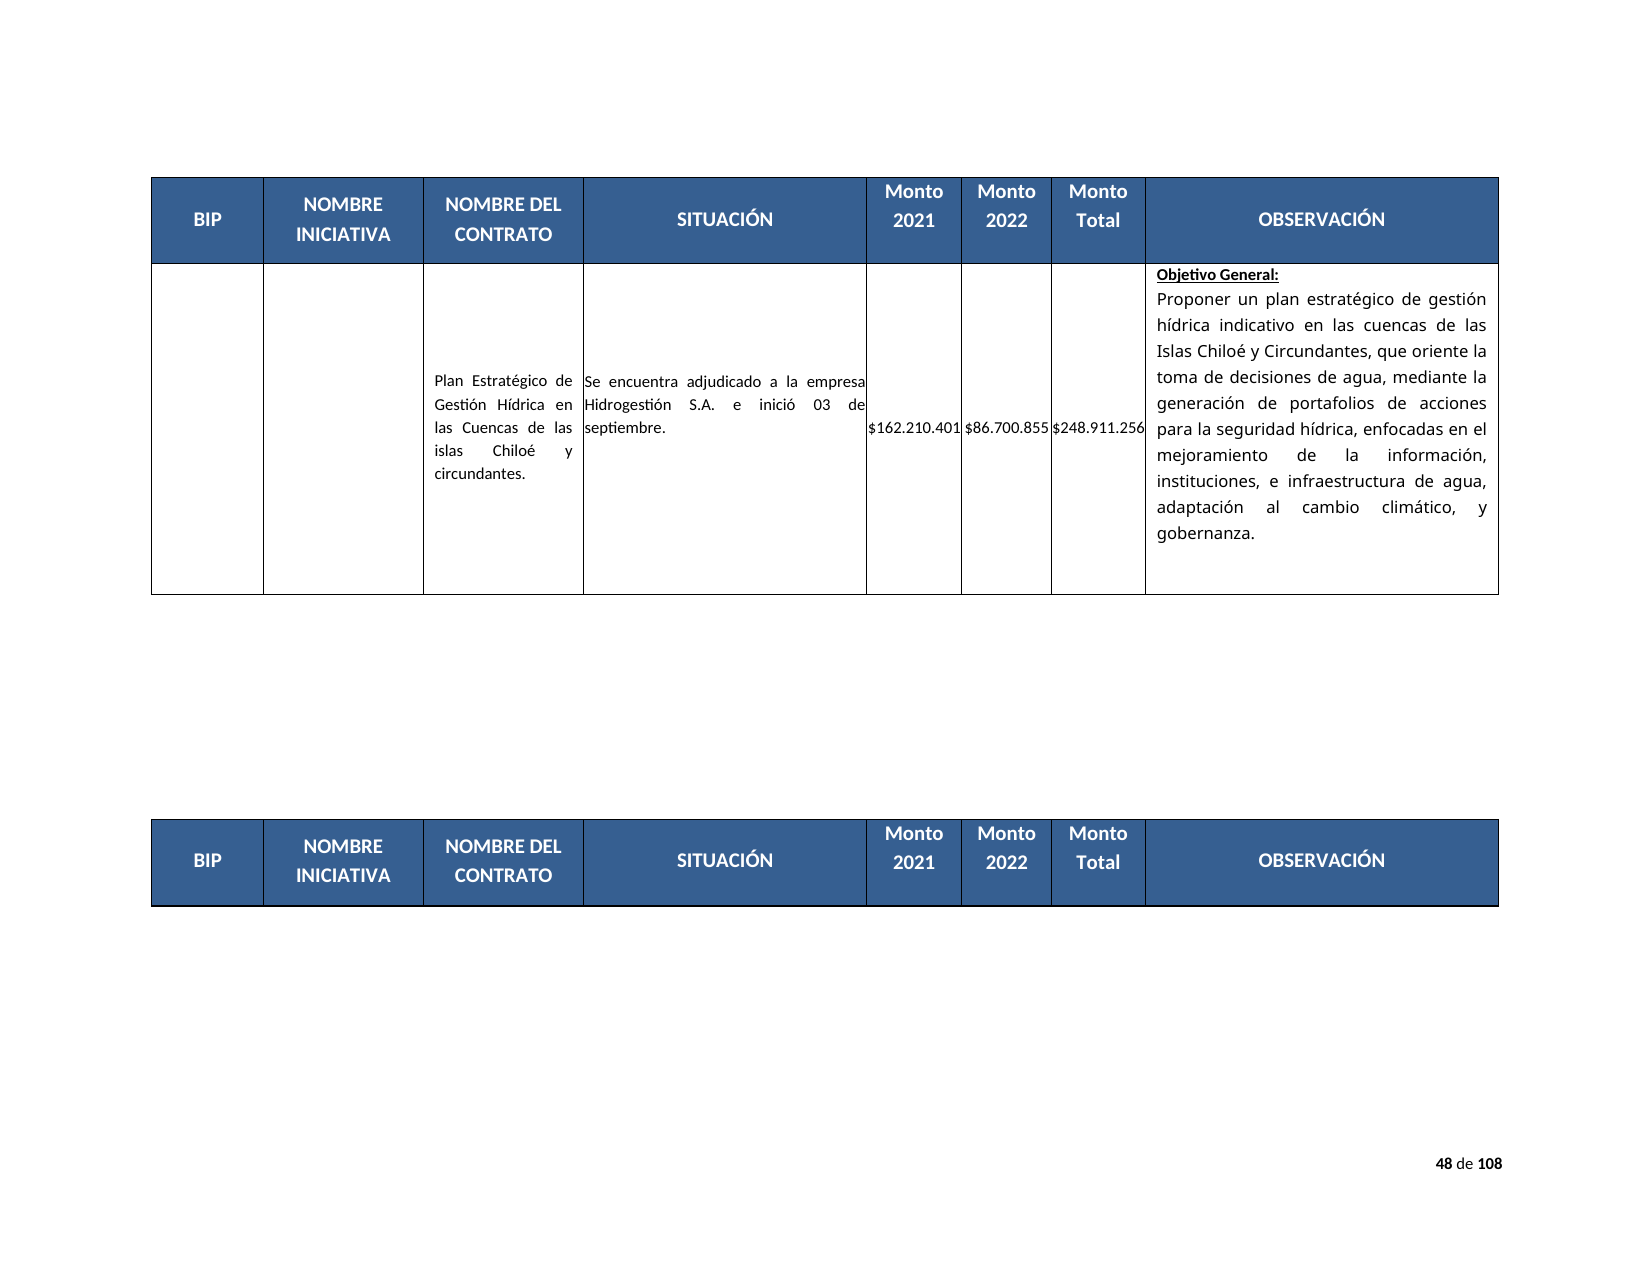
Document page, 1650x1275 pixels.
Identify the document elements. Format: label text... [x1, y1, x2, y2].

table_header Monto 2022 [962, 178, 1051, 263]
table_cell $86.700.855 [962, 264, 1051, 594]
table_header Monto Total [1052, 820, 1145, 905]
table_header OBSERVACIÓN [1146, 820, 1498, 905]
table_cell Objetivo General: Proponer un plan estratégico de gestión hídrica indicativo en las cuencas de las Islas Chiloé y Circundantes, que oriente la toma de decisiones de agua, mediante la generación de portafolios de acciones para la seguridad hídrica, enfocadas en el mejoramiento de la información, instituciones, e infraestructura de agua, adaptación al cambio climático, y gobernanza. [1146, 264, 1498, 594]
table_header Monto 2022 [962, 820, 1051, 905]
table_header Monto 2021 [867, 178, 961, 263]
table_header BIP [152, 178, 263, 263]
table_cell [152, 264, 263, 594]
table_cell Se encuentra adjudicado a la empresa Hidrogestión S.A. e inició 03 de septiembre. [584, 264, 866, 594]
table_cell $162.210.401 [867, 264, 961, 594]
table_cell [264, 264, 423, 594]
table_header NOMBRE INICIATIVA [264, 178, 423, 263]
table_header NOMBRE INICIATIVA [264, 820, 423, 905]
table_header NOMBRE DEL CONTRATO [424, 820, 583, 905]
table_header OBSERVACIÓN [1146, 178, 1498, 263]
table_header Monto Total [1052, 178, 1145, 263]
table_header NOMBRE DEL CONTRATO [424, 178, 583, 263]
table_cell Plan Estratégico de Gestión Hídrica en las Cuencas de las islas Chiloé y circundantes. [424, 264, 583, 594]
table_header SITUACIÓN [584, 178, 866, 263]
table_header BIP [152, 820, 263, 905]
table_cell $248.911.256 [1052, 264, 1145, 594]
table_header SITUACIÓN [584, 820, 866, 905]
table_header Monto 2021 [867, 820, 961, 905]
